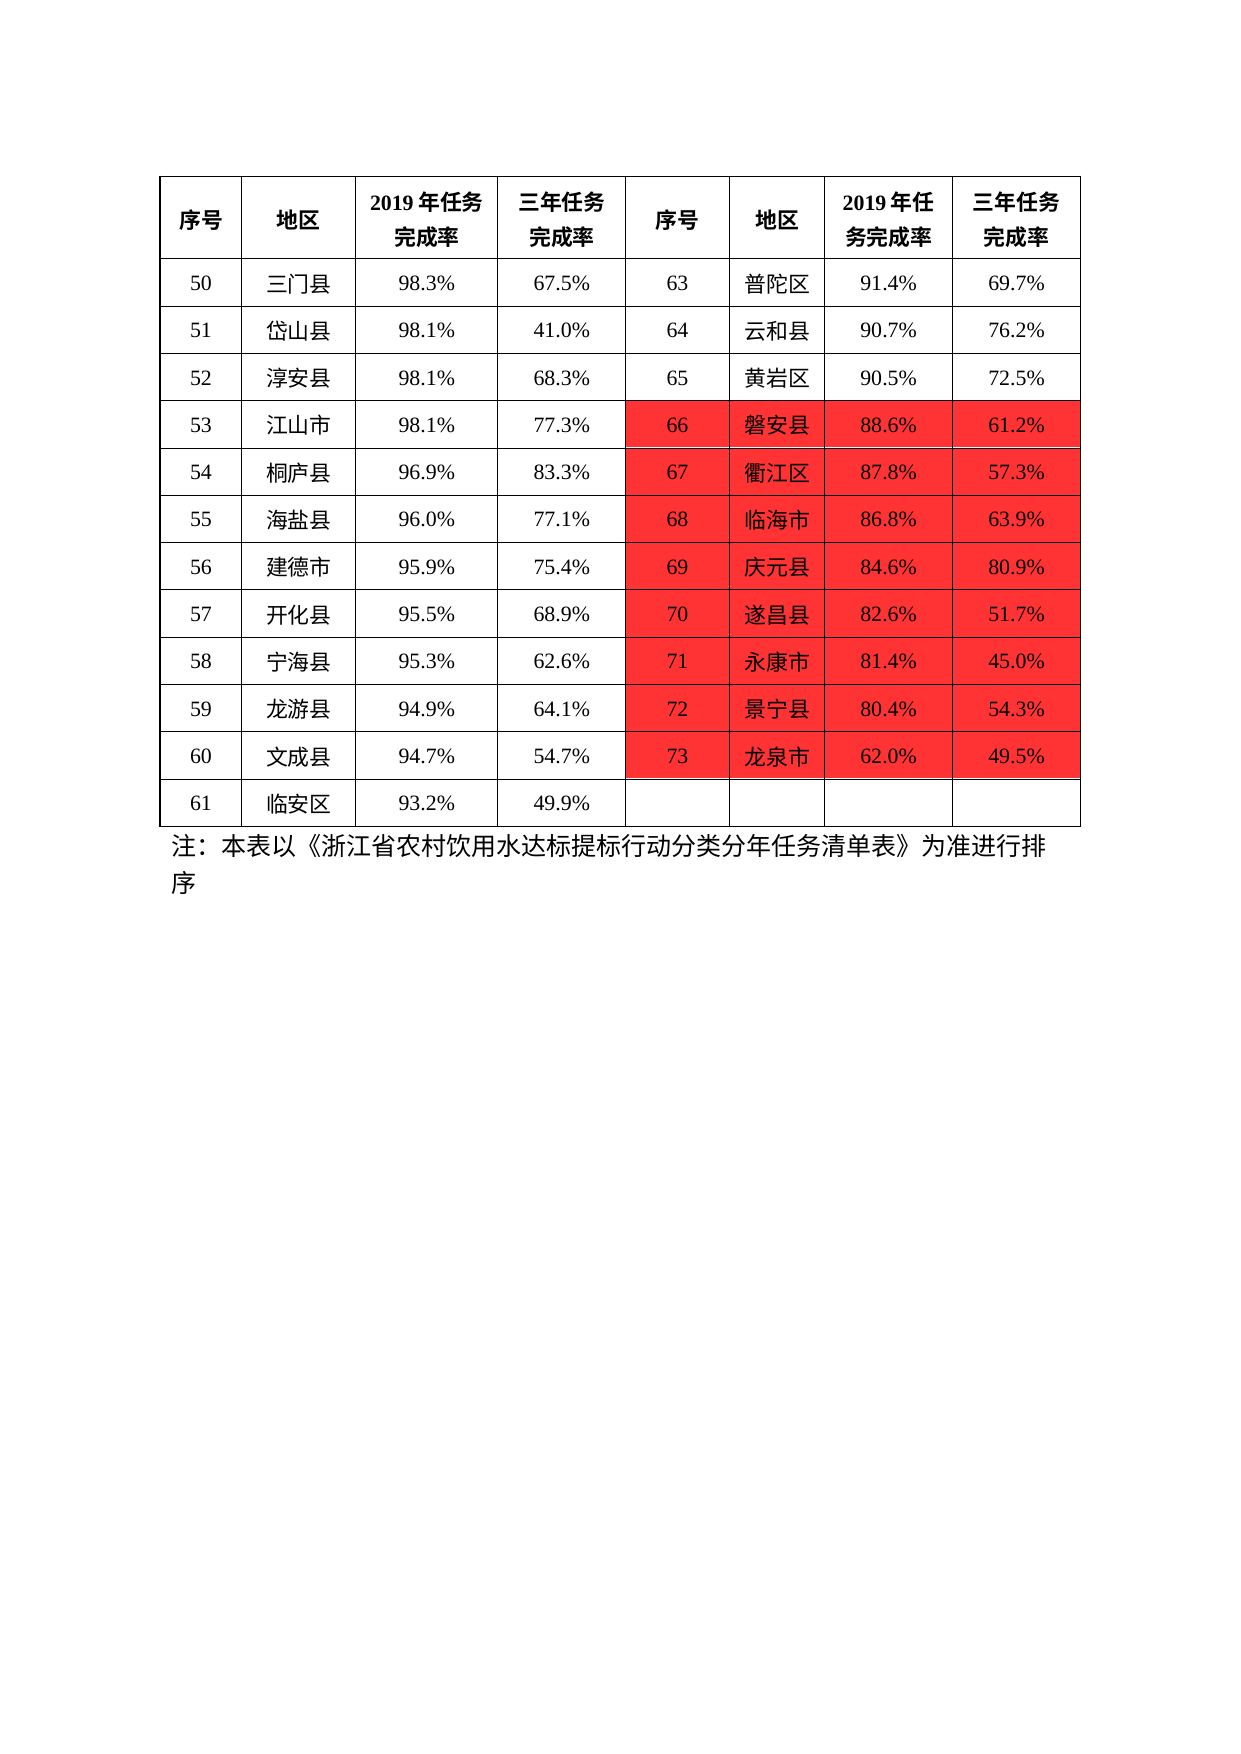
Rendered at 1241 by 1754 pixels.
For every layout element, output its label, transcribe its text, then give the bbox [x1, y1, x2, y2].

table_cell 宁海县 [242, 638, 355, 684]
table_cell 遂昌县 [730, 590, 824, 637]
table_cell 77.1% [498, 496, 625, 542]
table_cell 93.2% [356, 780, 497, 826]
table_cell 52 [161, 354, 241, 400]
table_header 地区 [730, 177, 824, 258]
table_cell 临安区 [242, 780, 355, 826]
table_cell 68 [626, 496, 729, 542]
table_cell 98.3% [356, 259, 497, 306]
table_cell 63 [626, 259, 729, 306]
table_header 地区 [242, 177, 355, 258]
table_cell 98.1% [356, 307, 497, 353]
table_cell [626, 780, 729, 826]
table_cell 50 [161, 259, 241, 306]
table_cell 衢江区 [730, 449, 824, 495]
table_cell 69.7% [953, 259, 1080, 306]
table_cell 57 [161, 590, 241, 637]
table_cell 77.3% [498, 401, 625, 447]
table_header 三年任务完成率 [953, 177, 1080, 258]
table_cell 普陀区 [730, 259, 824, 306]
table_cell 文成县 [242, 732, 355, 778]
table_cell 70 [626, 590, 729, 637]
table_cell 桐庐县 [242, 449, 355, 495]
table_cell 94.9% [356, 685, 497, 731]
table_cell 51 [161, 307, 241, 353]
table_cell 54.3% [953, 685, 1080, 731]
table_cell 62.0% [825, 732, 952, 778]
table_cell 61.2% [953, 401, 1080, 447]
table_cell 98.1% [356, 354, 497, 400]
text 注：本表以《浙江省农村饮用水达标提标行动分类分年任务清单表》为准进行排序 [171, 827, 1069, 899]
table_cell 80.9% [953, 543, 1080, 589]
table_cell 72 [626, 685, 729, 731]
table_cell 54.7% [498, 732, 625, 778]
table_cell 59 [161, 685, 241, 731]
table_cell 68.3% [498, 354, 625, 400]
table_header 2019年任务完成率 [825, 177, 952, 258]
table_cell 67 [626, 449, 729, 495]
table_cell 96.0% [356, 496, 497, 542]
table_cell [953, 780, 1080, 826]
table_cell 龙游县 [242, 685, 355, 731]
table_cell 49.5% [953, 732, 1080, 778]
table_cell 55 [161, 496, 241, 542]
table_cell 71 [626, 638, 729, 684]
table_cell 云和县 [730, 307, 824, 353]
table_header 序号 [161, 177, 241, 258]
table_cell 65 [626, 354, 729, 400]
table_cell 岱山县 [242, 307, 355, 353]
table_cell 98.1% [356, 401, 497, 447]
table_cell 61 [161, 780, 241, 826]
table_cell 69 [626, 543, 729, 589]
table_cell 54 [161, 449, 241, 495]
table_cell 临海市 [730, 496, 824, 542]
table_cell 江山市 [242, 401, 355, 447]
table_cell 64 [626, 307, 729, 353]
table_cell 51.7% [953, 590, 1080, 637]
table_cell 95.9% [356, 543, 497, 589]
table_cell 73 [626, 732, 729, 778]
table_cell 开化县 [242, 590, 355, 637]
table_cell [730, 780, 824, 826]
table_cell 90.5% [825, 354, 952, 400]
table_cell 90.7% [825, 307, 952, 353]
table_header 2019年任务完成率 [356, 177, 497, 258]
table_cell 64.1% [498, 685, 625, 731]
table_cell [825, 780, 952, 826]
table_cell 58 [161, 638, 241, 684]
table_cell 53 [161, 401, 241, 447]
table_cell 景宁县 [730, 685, 824, 731]
table_cell 淳安县 [242, 354, 355, 400]
table_cell 75.4% [498, 543, 625, 589]
table_cell 黄岩区 [730, 354, 824, 400]
table_cell 95.5% [356, 590, 497, 637]
table_cell 86.8% [825, 496, 952, 542]
table_header 序号 [626, 177, 729, 258]
table_cell 81.4% [825, 638, 952, 684]
table_cell 庆元县 [730, 543, 824, 589]
table_cell 62.6% [498, 638, 625, 684]
table_cell 84.6% [825, 543, 952, 589]
table_cell 49.9% [498, 780, 625, 826]
table_cell 67.5% [498, 259, 625, 306]
table_cell 63.9% [953, 496, 1080, 542]
table_cell 建德市 [242, 543, 355, 589]
table_cell 海盐县 [242, 496, 355, 542]
table_cell 磐安县 [730, 401, 824, 447]
table_cell 三门县 [242, 259, 355, 306]
table_cell 60 [161, 732, 241, 778]
table_cell 56 [161, 543, 241, 589]
table_cell 41.0% [498, 307, 625, 353]
table_cell 95.3% [356, 638, 497, 684]
table_cell 91.4% [825, 259, 952, 306]
table_cell 96.9% [356, 449, 497, 495]
table_cell 72.5% [953, 354, 1080, 400]
table_cell 永康市 [730, 638, 824, 684]
table_cell 80.4% [825, 685, 952, 731]
table_cell 龙泉市 [730, 732, 824, 778]
table_cell 82.6% [825, 590, 952, 637]
table_cell 94.7% [356, 732, 497, 778]
table_cell 45.0% [953, 638, 1080, 684]
table_cell 68.9% [498, 590, 625, 637]
table_cell 66 [626, 401, 729, 447]
table_cell 57.3% [953, 449, 1080, 495]
table_header 三年任务完成率 [498, 177, 625, 258]
table_cell 76.2% [953, 307, 1080, 353]
table_cell 83.3% [498, 449, 625, 495]
table_cell 88.6% [825, 401, 952, 447]
table_cell 87.8% [825, 449, 952, 495]
